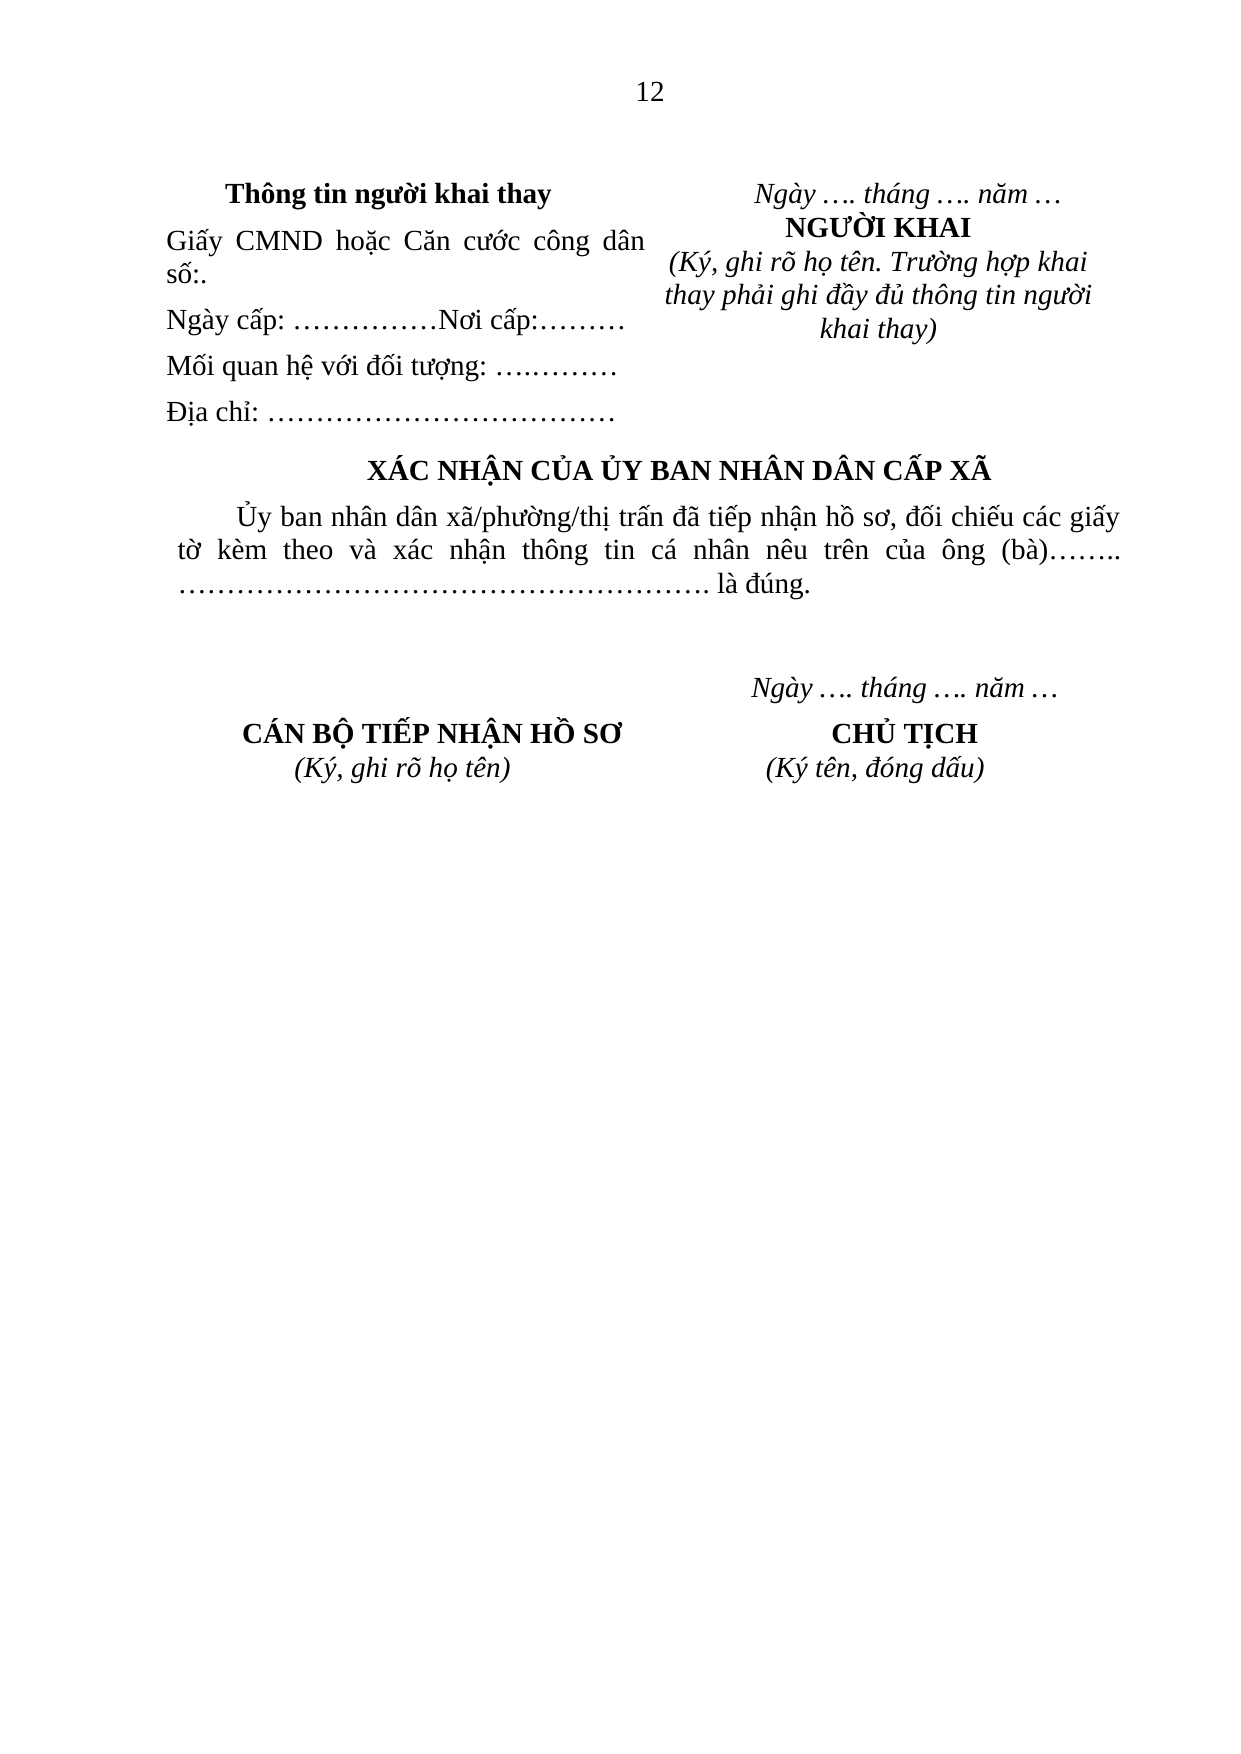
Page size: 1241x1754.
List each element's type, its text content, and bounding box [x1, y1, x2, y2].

table_header Thông tin người khai thay Giấy CMND hoặc Căn cước công dân số:. Ngày cấp: ……………Nơi cấp:……… Mối quan hệ với đối tượng: ….……… Địa chỉ: ……………………………… [166, 164, 645, 440]
table_header Ngày …. tháng …. năm … CHỦ TỊCH (Ký tên, đóng dấu) [639, 658, 1111, 796]
table_header CÁN BỘ TIẾP NHẬN HỒ SƠ (Ký, ghi rõ họ tên) [166, 658, 639, 796]
text XÁC NHẬN CỦA ỦY BAN NHÂN DÂN CẤP XÃ [177, 453, 1122, 486]
table_header Ngày …. tháng …. năm … NGƯỜI KHAI (Ký, ghi rõ họ tên. Trường hợp khai thay phải ghi đầy đủ thông tin người khai thay) [645, 164, 1111, 440]
text Ủy ban nhân dân xã/phường/thị trấn đã tiếp nhận hồ sơ, đối chiếu các giấy tờ kèm theo và xác nhận thông tin cá nhân nêu trên của ông (bà)…….. ………………………………………………. là đúng. [177, 499, 1122, 599]
